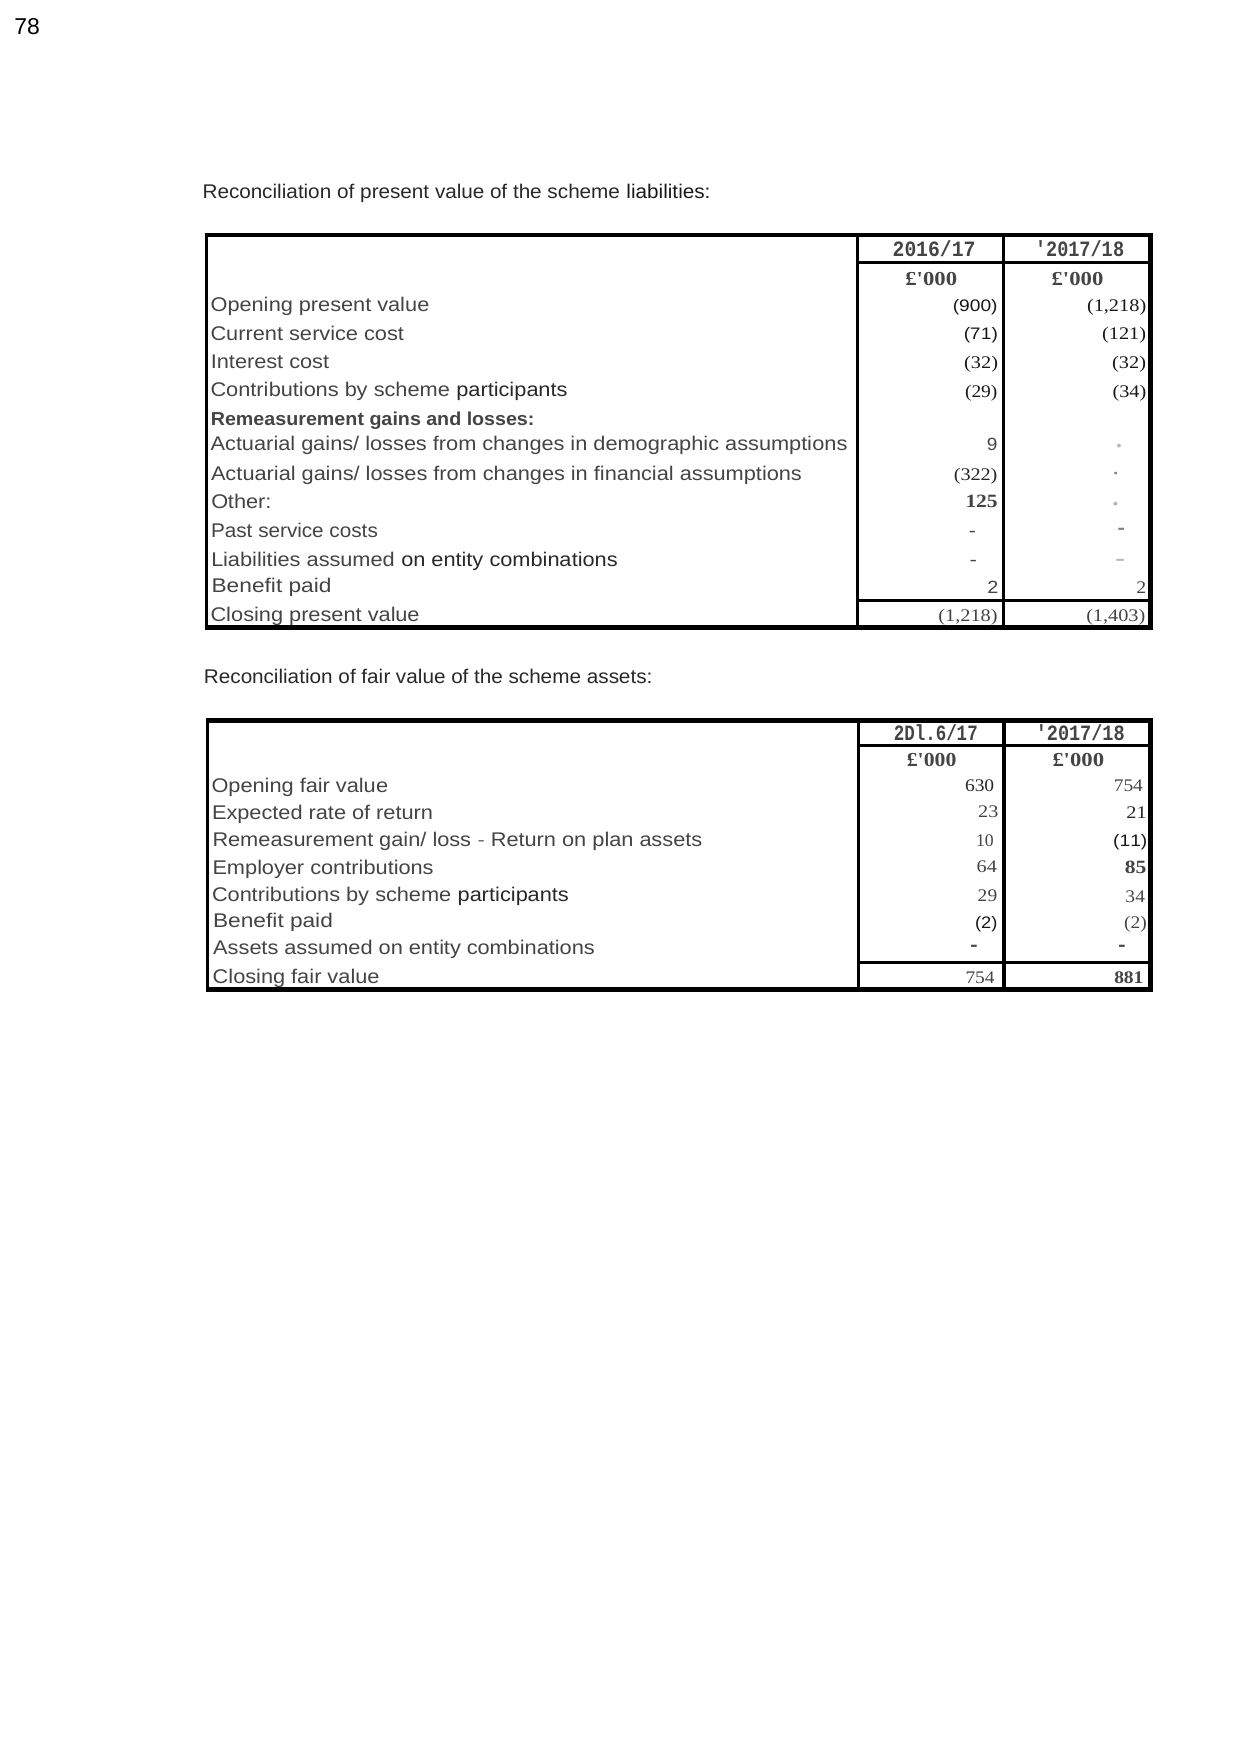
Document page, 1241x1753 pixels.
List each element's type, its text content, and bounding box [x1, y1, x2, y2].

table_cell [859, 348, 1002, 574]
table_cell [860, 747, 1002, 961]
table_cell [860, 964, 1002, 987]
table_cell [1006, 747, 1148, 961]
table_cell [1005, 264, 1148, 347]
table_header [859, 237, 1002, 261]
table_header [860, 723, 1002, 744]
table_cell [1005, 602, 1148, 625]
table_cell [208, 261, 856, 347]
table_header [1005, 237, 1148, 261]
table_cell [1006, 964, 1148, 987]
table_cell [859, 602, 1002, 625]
text Reconciliation of fair value of the scheme assets: [204, 665, 1167, 687]
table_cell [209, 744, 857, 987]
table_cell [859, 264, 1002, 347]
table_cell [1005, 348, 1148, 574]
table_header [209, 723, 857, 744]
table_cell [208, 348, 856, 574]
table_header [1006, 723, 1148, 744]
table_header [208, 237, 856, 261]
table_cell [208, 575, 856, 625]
text Reconciliation of present value of the scheme liabilities: [202, 180, 1167, 202]
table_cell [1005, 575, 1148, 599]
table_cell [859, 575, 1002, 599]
